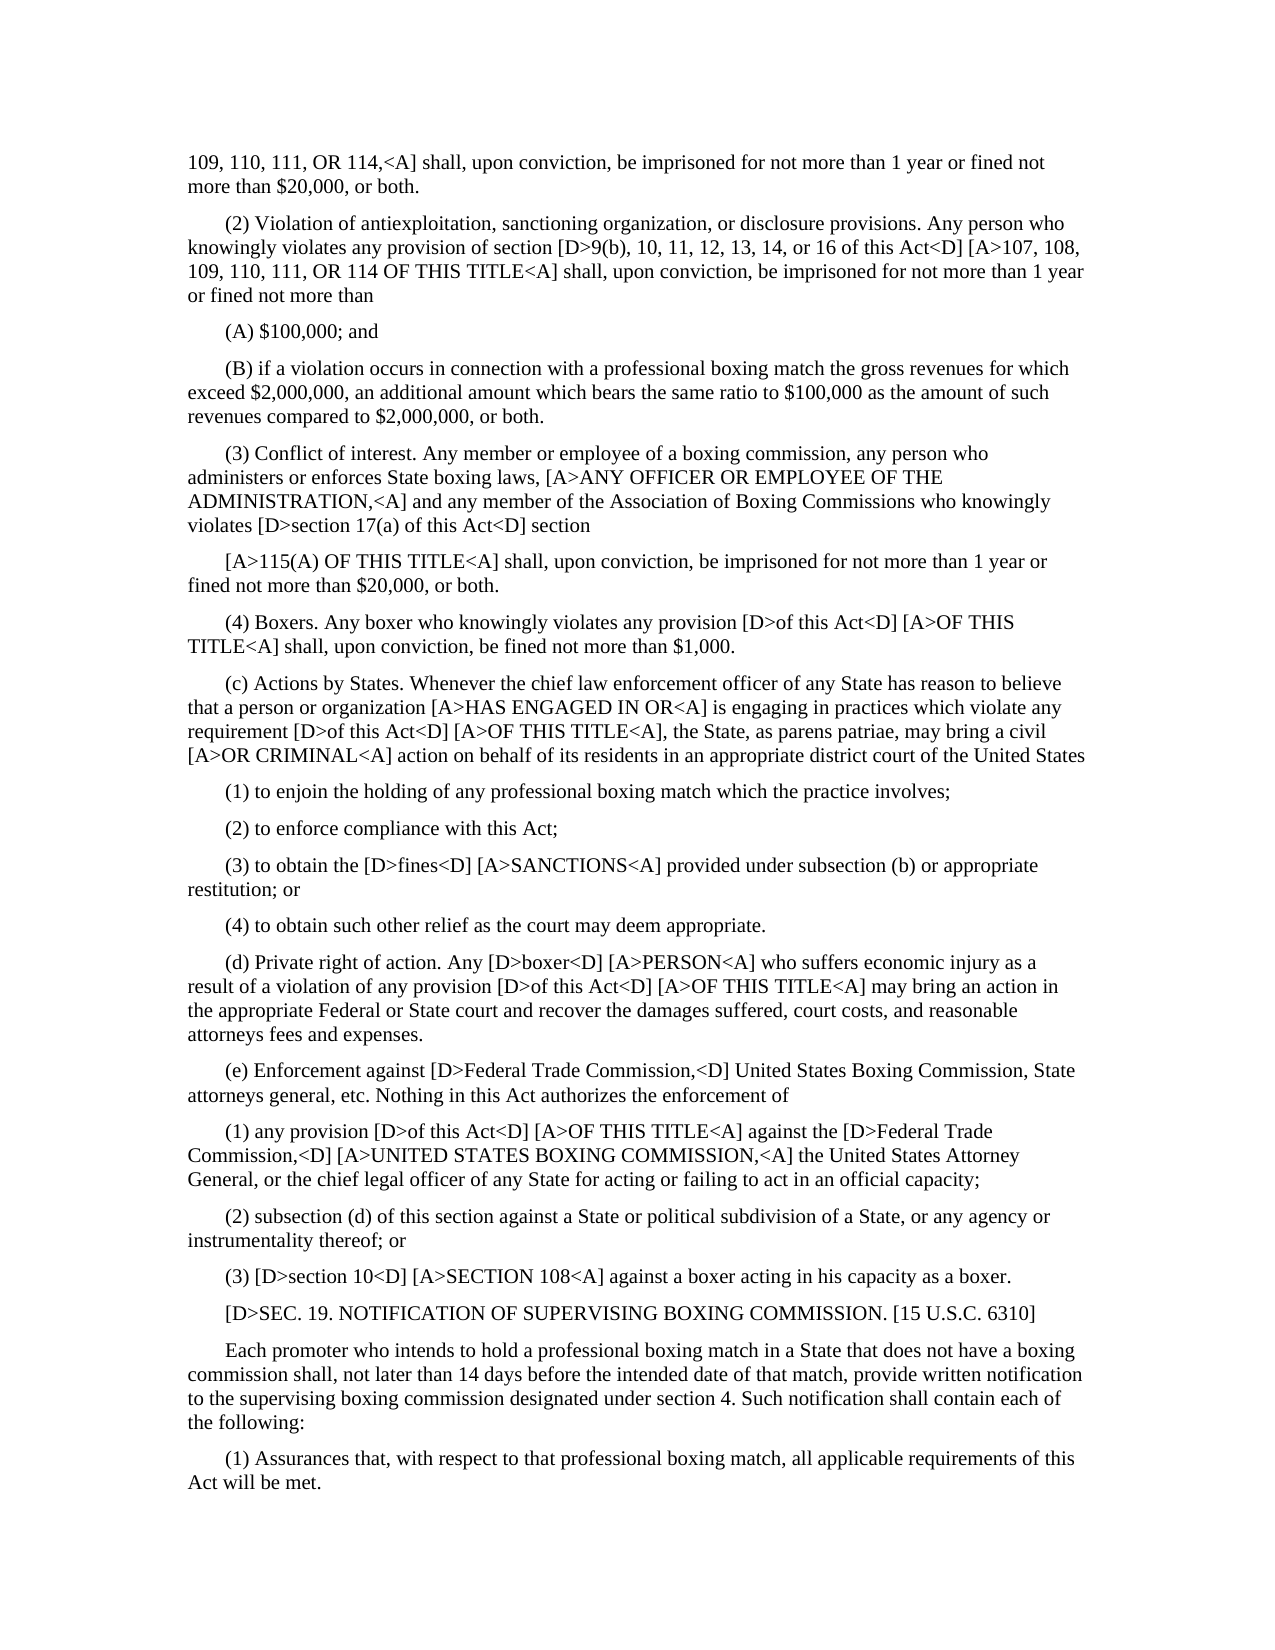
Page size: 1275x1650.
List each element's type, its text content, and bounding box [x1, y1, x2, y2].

text (3) Conflict of interest. Any member or employee of a boxing commission, any person who administers or enforces State boxing laws, [A>ANY OFFICER OR EMPLOYEE OF THE ADMINISTRATION,<A] and any member of the Association of Boxing Commissions who knowingly violates [D>section 17(a) of this Act<D] section [187, 441, 1087, 537]
text (1) any provision [D>of this Act<D] [A>OF THIS TITLE<A] against the [D>Federal Trade Commission,<D] [A>UNITED STATES BOXING COMMISSION,<A] the United States Attorney General, or the chief legal officer of any State for acting or failing to act in an official capacity; [187, 1119, 1087, 1191]
text (1) Assurances that, with respect to that professional boxing match, all applicable requirements of this Act will be met. [187, 1446, 1087, 1494]
text [D>SEC. 19. NOTIFICATION OF SUPERVISING BOXING COMMISSION. [15 U.S.C. 6310] [187, 1301, 1087, 1325]
text (3) to obtain the [D>fines<D] [A>SANCTIONS<A] provided under subsection (b) or appropriate restitution; or [187, 852, 1087, 901]
text (c) Actions by States. Whenever the chief law enforcement officer of any State has reason to believe that a person or organization [A>HAS ENGAGED IN OR<A] is engaging in practices which violate any requirement [D>of this Act<D] [A>OF THIS TITLE<A], the State, as parens patriae, may bring a civil [A>OR CRIMINAL<A] action on behalf of its residents in an appropriate district court of the United States [187, 671, 1087, 767]
text (3) [D>section 10<D] [A>SECTION 108<A] against a boxer acting in his capacity as a boxer. [187, 1264, 1087, 1288]
text (B) if a violation occurs in connection with a professional boxing match the gross revenues for which exceed $2,000,000, an additional amount which bears the same ratio to $100,000 as the amount of such revenues compared to $2,000,000, or both. [187, 356, 1087, 428]
text [A>115(A) OF THIS TITLE<A] shall, upon conviction, be imprisoned for not more than 1 year or fined not more than $20,000, or both. [187, 549, 1087, 597]
text (2) subsection (d) of this section against a State or political subdivision of a State, or any agency or instrumentality thereof; or [187, 1204, 1087, 1252]
text (e) Enforcement against [D>Federal Trade Commission,<D] United States Boxing Commission, State attorneys general, etc. Nothing in this Act authorizes the enforcement of [187, 1058, 1087, 1107]
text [187, 150, 1087, 198]
text (A) $100,000; and [187, 319, 1087, 343]
text Each promoter who intends to hold a professional boxing match in a State that does not have a boxing commission shall, not later than 14 days before the intended date of that match, provide written notification to the supervising boxing commission designated under section 4. Such notification shall contain each of the following: [187, 1337, 1087, 1434]
text (2) Violation of antiexploitation, sanctioning organization, or disclosure provisions. Any person who knowingly violates any provision of section [D>9(b), 10, 11, 12, 13, 14, or 16 of this Act<D] [A>107, 108, 109, 110, 111, OR 114 OF THIS TITLE<A] shall, upon conviction, be imprisoned for not more than 1 year or fined not more than [187, 211, 1087, 307]
text (4) Boxers. Any boxer who knowingly violates any provision [D>of this Act<D] [A>OF THIS TITLE<A] shall, upon conviction, be fined not more than $1,000. [187, 610, 1087, 658]
text (4) to obtain such other relief as the court may deem appropriate. [187, 913, 1087, 937]
text (2) to enforce compliance with this Act; [187, 816, 1087, 840]
text (1) to enjoin the holding of any professional boxing match which the practice involves; [187, 779, 1087, 803]
text (d) Private right of action. Any [D>boxer<D] [A>PERSON<A] who suffers economic injury as a result of a violation of any provision [D>of this Act<D] [A>OF THIS TITLE<A] may bring an action in the appropriate Federal or State court and recover the damages suffered, court costs, and reasonable attorneys fees and expenses. [187, 950, 1087, 1046]
